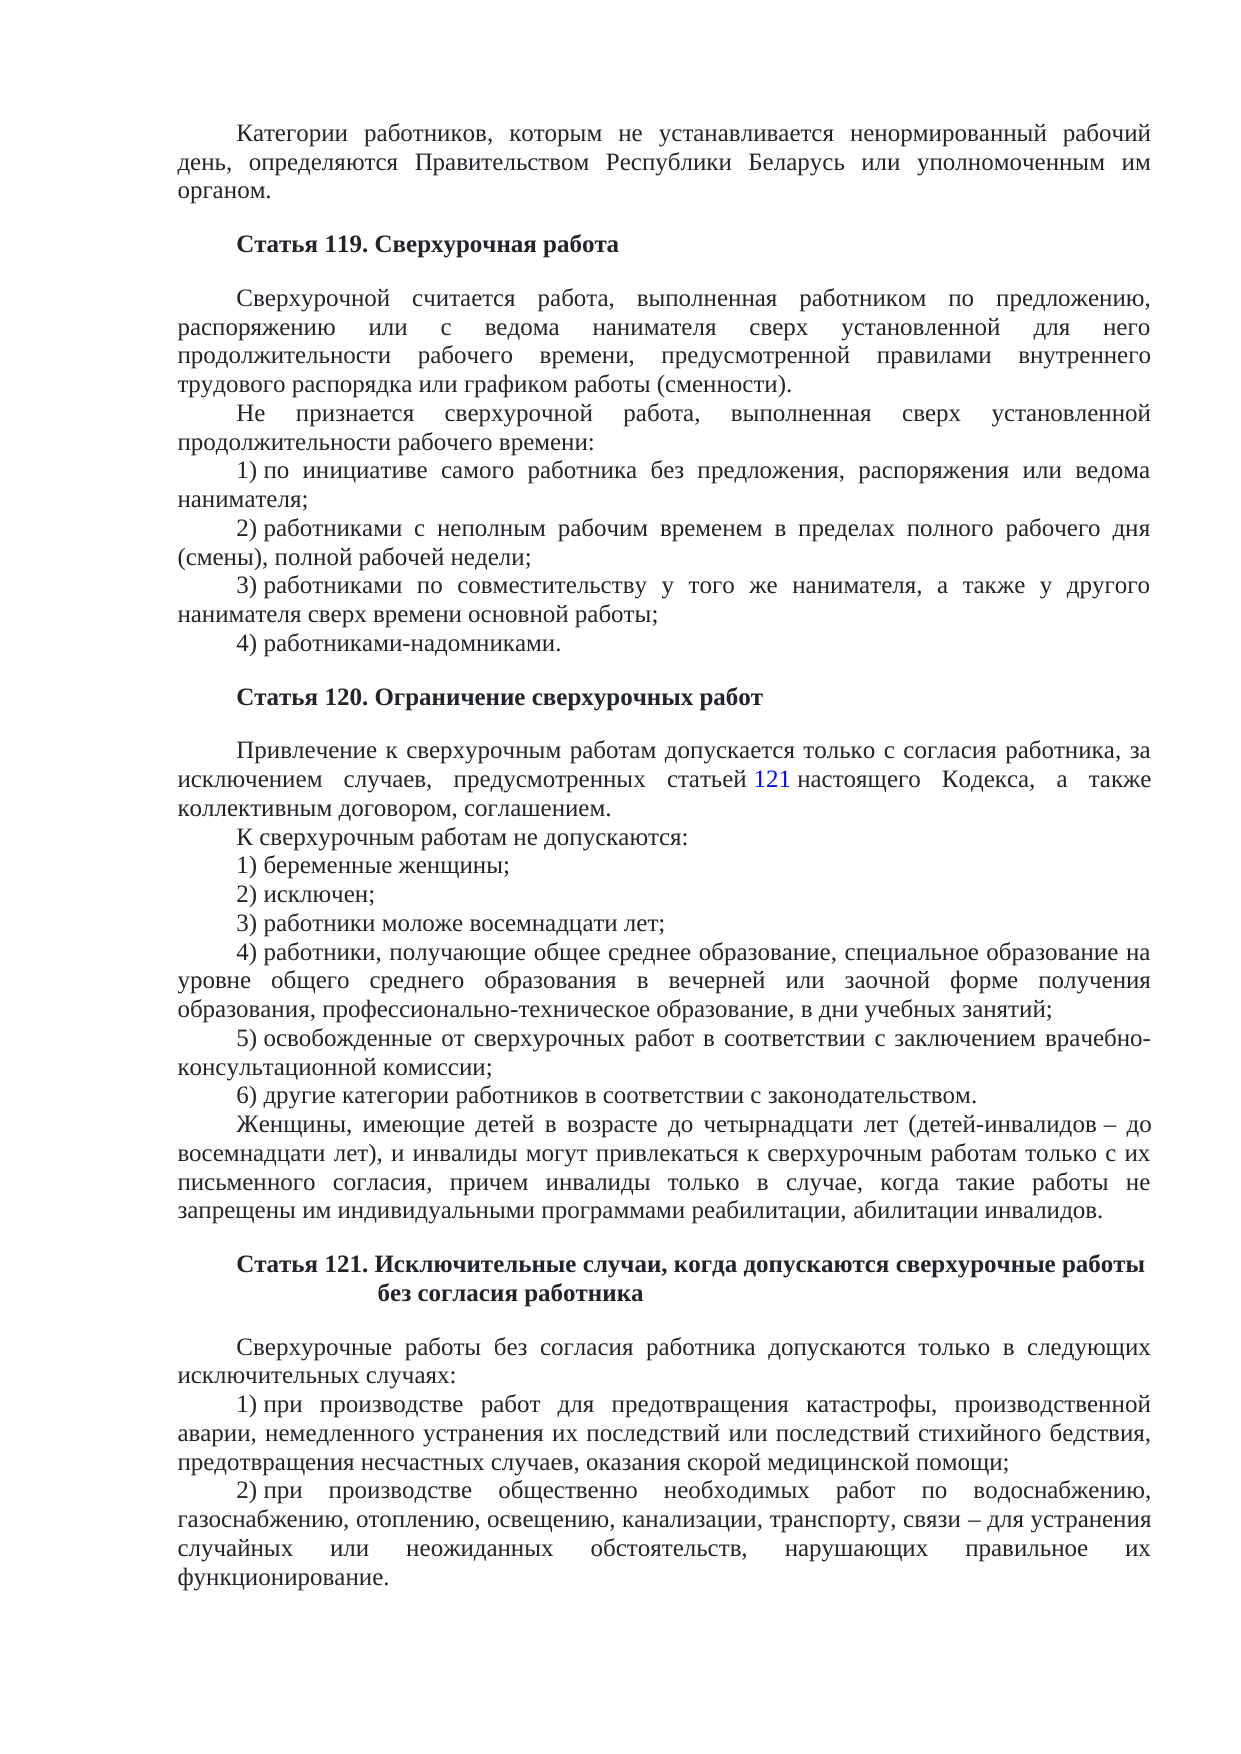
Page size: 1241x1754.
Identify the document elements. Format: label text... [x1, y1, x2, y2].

text 3) работниками по совместительству у того же нанимателя, а также у другого нанимателя сверх времени основной работы; [177, 571, 1152, 628]
text 1) беременные женщины; [177, 851, 1152, 879]
text 4) работники, получающие общее среднее образование, специальное образование на уровне общего среднего образования в вечерней или заочной форме получения образования, профессионально-техническое образование, в дни учебных занятий; [177, 937, 1152, 1023]
text Категории работников, которым не устанавливается ненормированный рабочий день, определяются Правительством Республики Беларусь или уполномоченным им органом. [177, 118, 1152, 204]
text Статья 119. Сверхурочная работа [236, 229, 1152, 258]
text 1) по инициативе самого работника без предложения, распоряжения или ведома нанимателя; [177, 456, 1152, 513]
text Статья 121. Исключительные случаи, когда допускаются сверхурочные работы без согласия работника [236, 1249, 1152, 1307]
text 4) работниками-надомниками. [177, 628, 1152, 657]
text К сверхурочным работам не допускаются: [177, 822, 1152, 851]
text 2) работниками с неполным рабочим временем в пределах полного рабочего дня (смены), полной рабочей недели; [177, 513, 1152, 571]
text 1) при производстве работ для предотвращения катастрофы, производственной аварии, немедленного устранения их последствий или последствий стихийного бедствия, предотвращения несчастных случаев, оказания скорой медицинской помощи; [177, 1389, 1152, 1476]
text Статья 120. Ограничение сверхурочных работ [236, 682, 1152, 711]
text 2) исключен; [177, 879, 1152, 908]
text Сверхурочные работы без согласия работника допускаются только в следующих исключительных случаях: [177, 1332, 1152, 1389]
text Не признается сверхурочной работа, выполненная сверх установленной продолжительности рабочего времени: [177, 398, 1152, 456]
text 2) при производстве общественно необходимых работ по водоснабжению, газоснабжению, отоплению, освещению, канализации, транспорту, связи – для устранения случайных или неожиданных обстоятельств, нарушающих правильное их функционирование. [177, 1476, 1152, 1591]
text Сверхурочной считается работа, выполненная работником по предложению, распоряжению или с ведома нанимателя сверх установленной для него продолжительности рабочего времени, предусмотренной правилами внутреннего трудового распорядка или графиком работы (сменности). [177, 283, 1152, 398]
text Привлечение к сверхурочным работам допускается только с согласия работника, за исключением случаев, предусмотренных статьей 121 настоящего Кодекса, а также коллективным договором, соглашением. [177, 736, 1152, 822]
text 3) работники моложе восемнадцати лет; [177, 908, 1152, 937]
text 5) освобожденные от сверхурочных работ в соответствии с заключением врачебно-консультационной комиссии; [177, 1023, 1152, 1081]
text 6) другие категории работников в соответствии с законодательством. [177, 1081, 1152, 1109]
text Женщины, имеющие детей в возрасте до четырнадцати лет (детей-инвалидов – до восемнадцати лет), и инвалиды могут привлекаться к сверхурочным работам только с их письменного согласия, причем инвалиды только в случае, когда такие работы не запрещены им индивидуальными программами реабилитации, абилитации инвалидов. [177, 1109, 1152, 1224]
